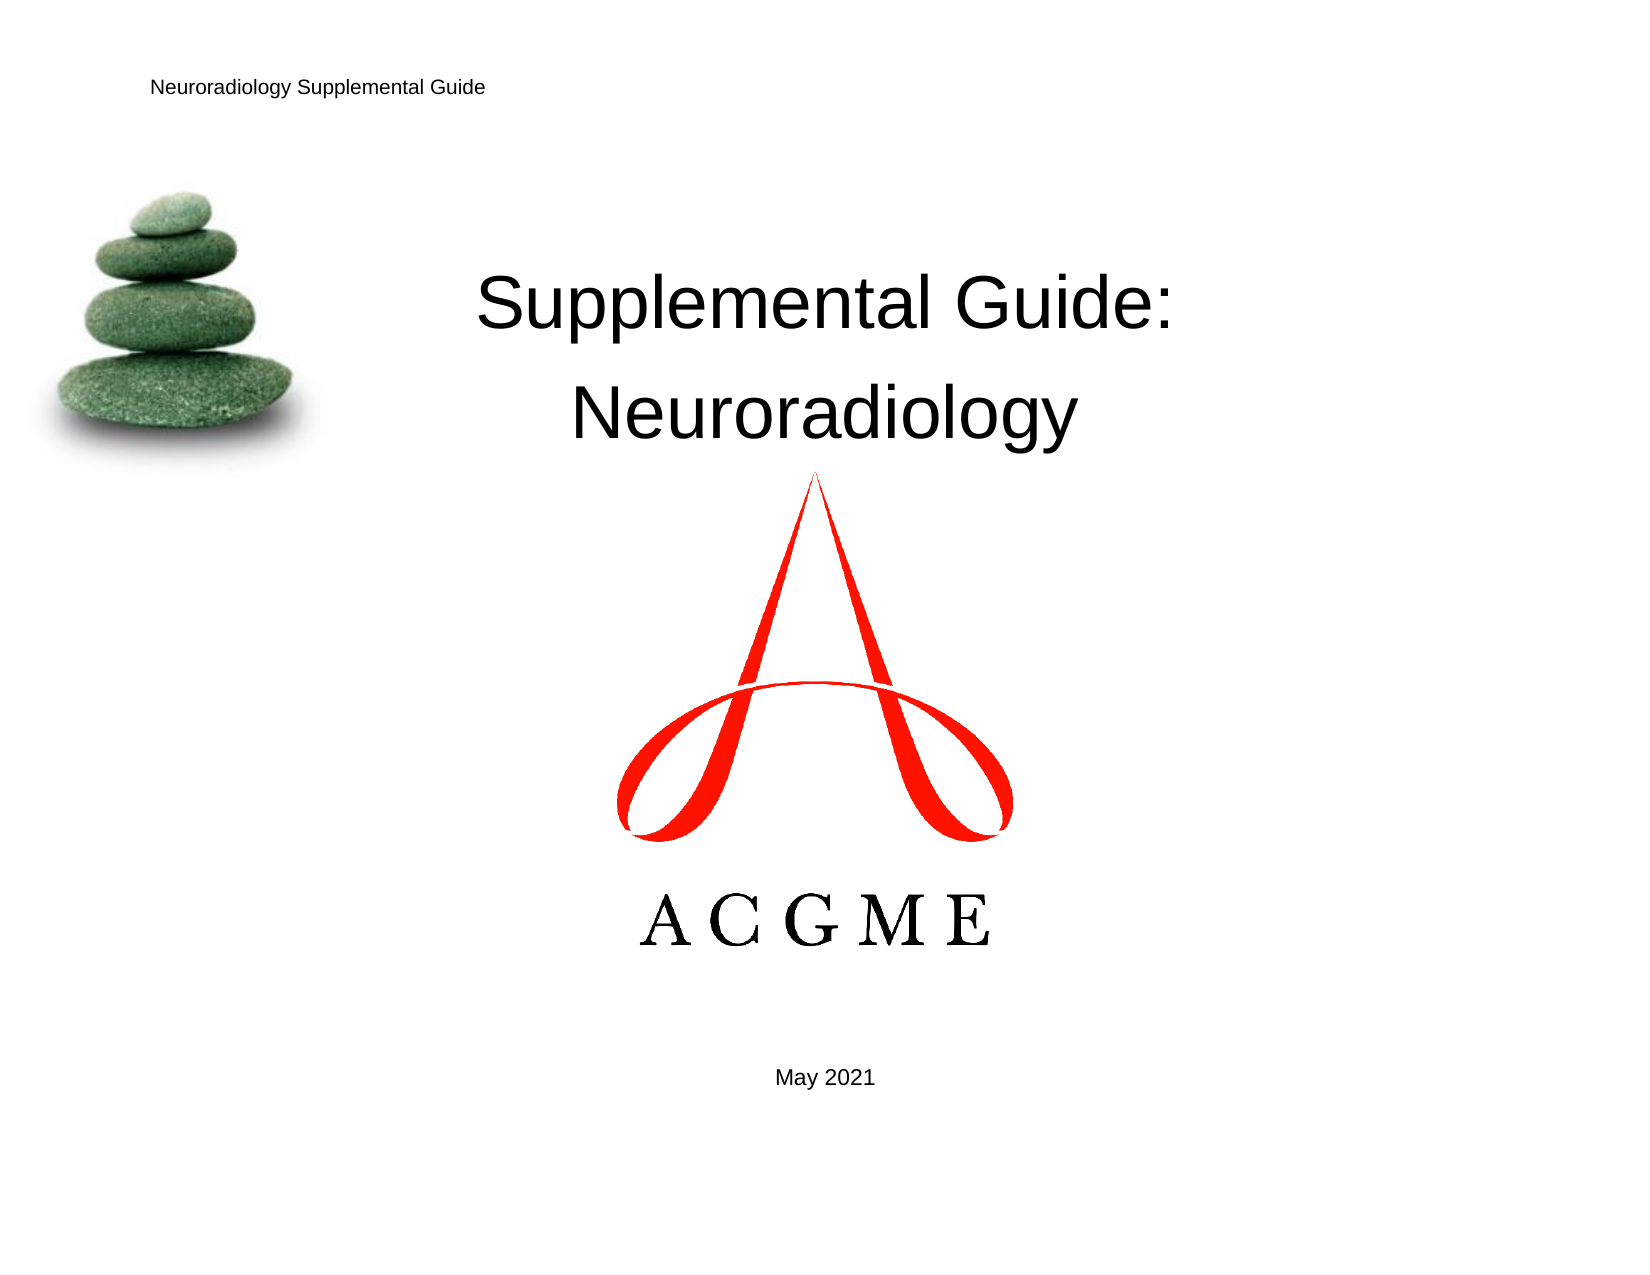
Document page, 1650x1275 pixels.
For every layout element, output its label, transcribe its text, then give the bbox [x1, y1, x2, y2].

text Supplemental Guide: [337, 258, 1500, 344]
picture [568, 454, 1091, 1046]
text May 2021 [150, 1064, 1500, 1091]
picture [0, 125, 337, 522]
text Neuroradiology [337, 368, 1500, 454]
